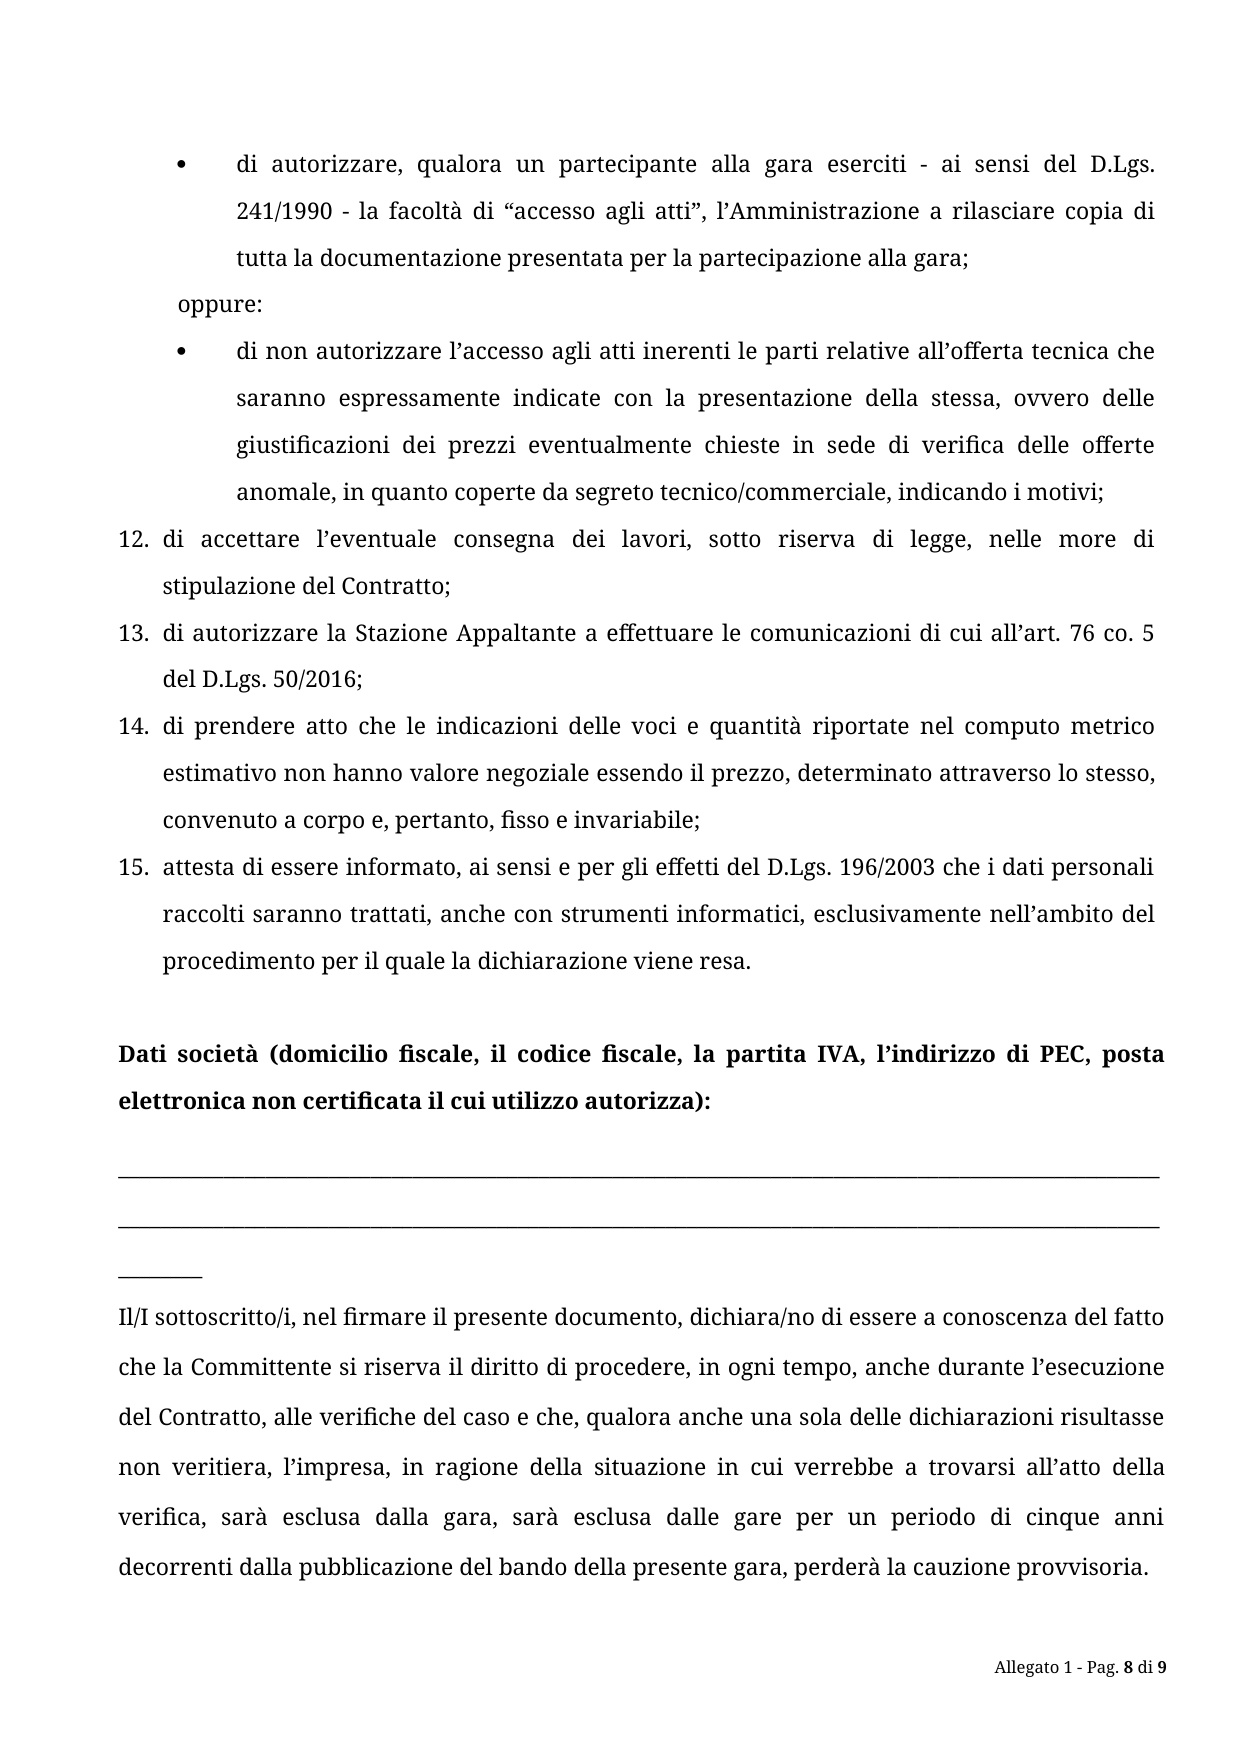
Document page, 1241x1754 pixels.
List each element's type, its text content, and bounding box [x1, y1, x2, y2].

list attesta di essere informato, ai sensi e per gli effetti del D.Lgs. 196/2003 che i dati personali raccolti saranno trattati, anche con strumenti informatici, esclusivamente nell’ambito del procedimento per il quale la dichiarazione viene resa. [118, 851, 1157, 976]
text di non autorizzare l’accesso agli atti inerenti le parti relative all’offerta tecnica che saranno espressamente indicate con la presentazione della stessa, ovvero delle giustificazioni dei prezzi eventualmente chieste in sede di verifica delle offerte anomale, in quanto coperte da segreto tecnico/commerciale, indicando i motivi; [177, 335, 1157, 507]
text di autorizzare, qualora un partecipante alla gara eserciti - ai sensi del D.Lgs. 241/1990 - la facoltà di “accesso agli atti”, l’Amministrazione a rilasciare copia di tutta la documentazione presentata per la partecipazione alla gara; [177, 148, 1157, 273]
text ______________________________________________________________________________________________________________________________________________________________________________________________________________ [118, 1132, 1167, 1282]
text oppure: [177, 288, 1157, 319]
list di prendere atto che le indicazioni delle voci e quantità riportate nel computo metrico estimativo non hanno valore negoziale essendo il prezzo, determinato attraverso lo stesso, convenuto a corpo e, pertanto, fisso e invariabile; [118, 710, 1157, 835]
text Il/I sottoscritto/i, nel firmare il presente documento, dichiara/no di essere a conoscenza del fatto che la Committente si riserva il diritto di procedere, in ogni tempo, anche durante l’esecuzione del Contratto, alle verifiche del caso e che, qualora anche una sola delle dichiarazioni risultasse non veritiera, l’impresa, in ragione della situazione in cui verrebbe a trovarsi all’atto della verifica, sarà esclusa dalla gara, sarà esclusa dalle gare per un periodo di cinque anni decorrenti dalla pubblicazione del bando della presente gara, perderà la cauzione provvisoria. [118, 1282, 1167, 1582]
list di autorizzare la Stazione Appaltante a effettuare le comunicazioni di cui all’art. 76 co. 5 del D.Lgs. 50/2016; [118, 616, 1157, 694]
text Dati società (domicilio fiscale, il codice fiscale, la partita IVA, l’indirizzo di PEC, posta elettronica non certificata il cui utilizzo autorizza): [118, 1038, 1167, 1116]
list di accettare l’eventuale consegna dei lavori, sotto riserva di legge, nelle more di stipulazione del Contratto; [118, 523, 1157, 601]
